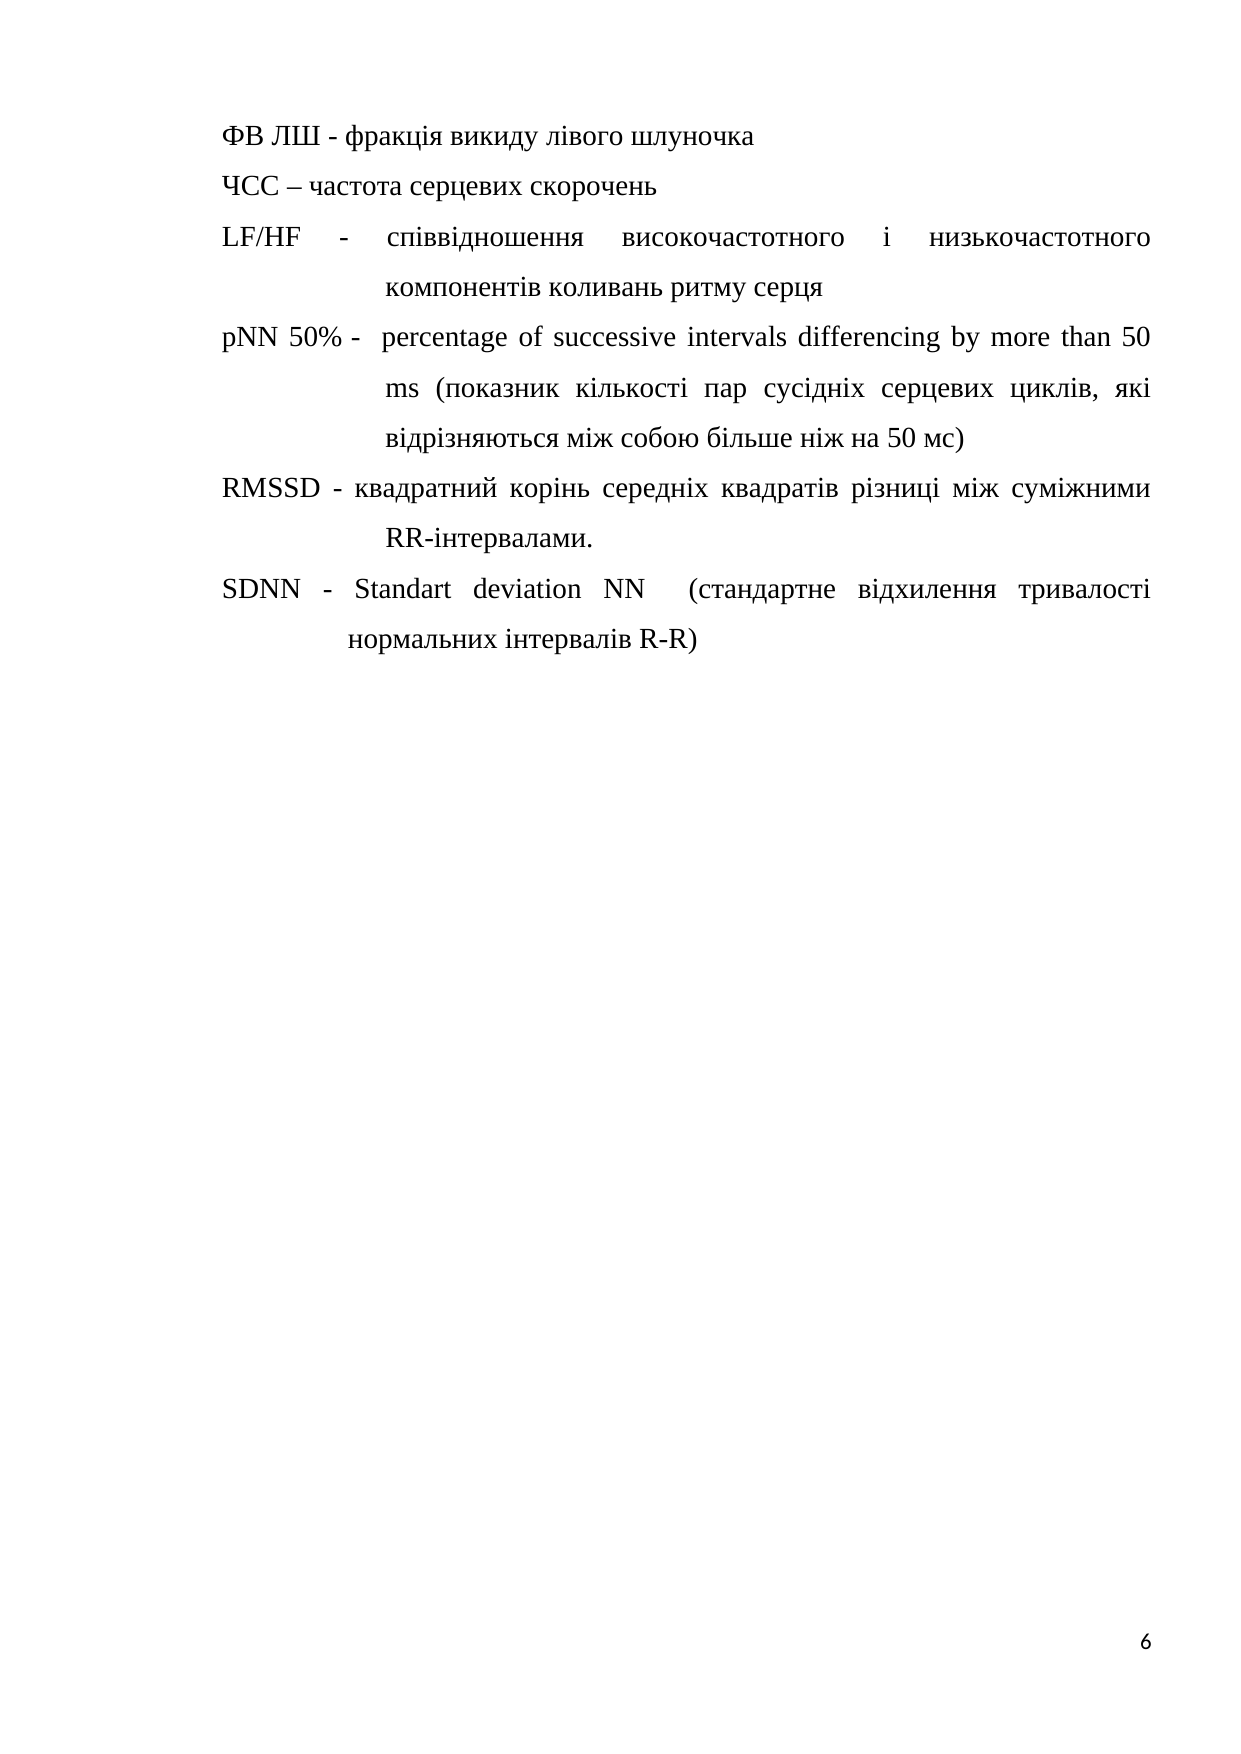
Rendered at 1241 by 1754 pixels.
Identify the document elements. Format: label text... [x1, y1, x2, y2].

text SDNN - Standart deviation NN (стандартне відхилення тривалості нормальних інтервалів R-R) [222, 571, 1152, 655]
text pNN 50% - percentage of successive intervals differencing by more than 50 ms (показник кількості пар сусідніх серцевих циклів, які відрізняються між собою більше ніж на 50 мс) [222, 319, 1152, 453]
text ФВ ЛШ - фракція викиду лівого шлуночка [148, 118, 1152, 152]
text RMSSD - квадратний корінь середніх квадратів різниці між суміжними RR-інтервалами. [222, 470, 1152, 554]
text ЧСС – частота серцевих скорочень [148, 168, 1152, 202]
text LF/HF - співвідношення високочастотного і низькочастотного компонентів коливань ритму серця [222, 219, 1152, 303]
